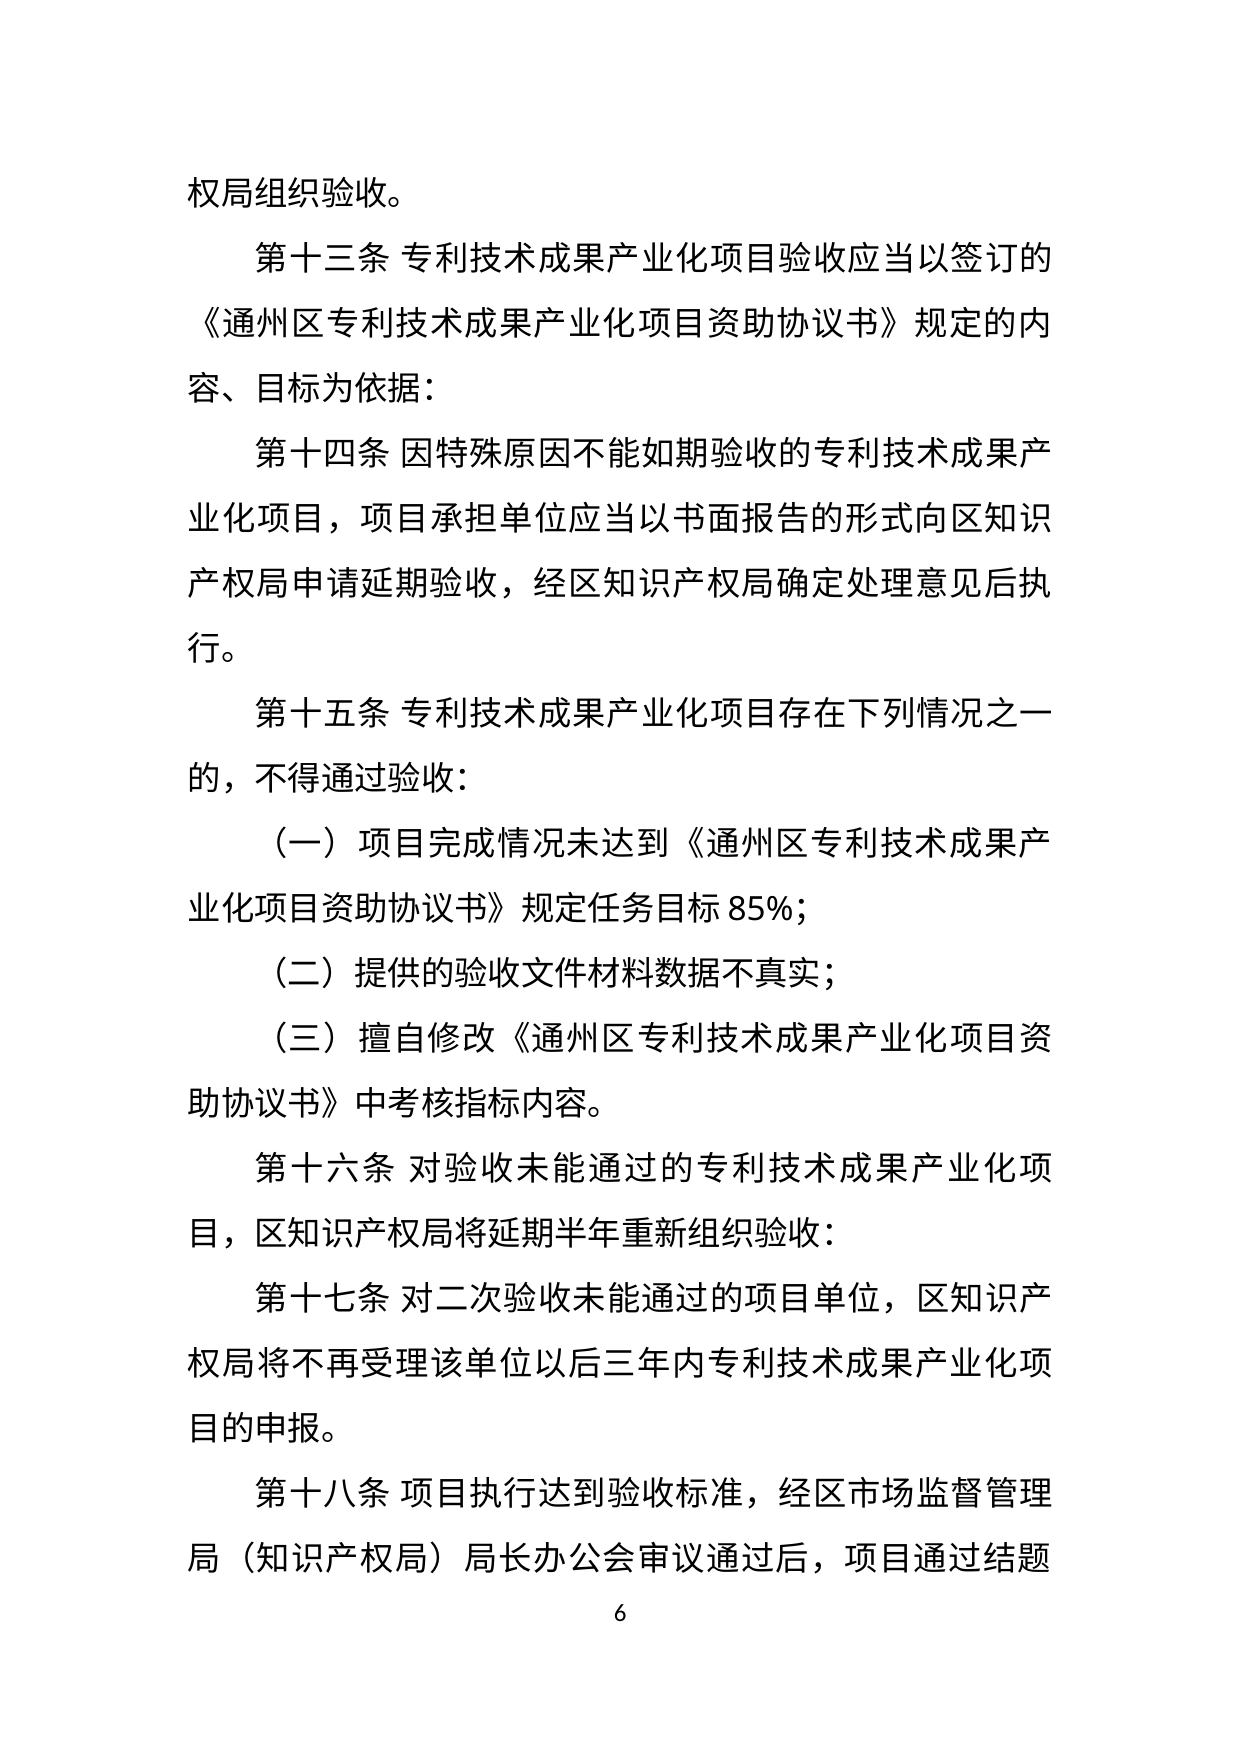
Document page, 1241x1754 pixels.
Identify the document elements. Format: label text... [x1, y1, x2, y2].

text （二）提供的验收文件材料数据不真实； [187, 938, 1053, 1003]
text 第十三条 专利技术成果产业化项目验收应当以签订的《通州区专利技术成果产业化项目资助协议书》规定的内容、目标为依据： [187, 223, 1053, 418]
text 第十四条 因特殊原因不能如期验收的专利技术成果产业化项目，项目承担单位应当以书面报告的形式向区知识产权局申请延期验收，经区知识产权局确定处理意见后执行。 [187, 418, 1053, 678]
text （三）擅自修改《通州区专利技术成果产业化项目资助协议书》中考核指标内容。 [187, 1003, 1053, 1133]
text （一）项目完成情况未达到《通州区专利技术成果产业化项目资助协议书》规定任务目标85%； [187, 808, 1053, 938]
text 第十七条 对二次验收未能通过的项目单位，区知识产权局将不再受理该单位以后三年内专利技术成果产业化项目的申报。 [187, 1263, 1053, 1458]
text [187, 1458, 1053, 1588]
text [187, 158, 1053, 223]
text 第十五条 专利技术成果产业化项目存在下列情况之一的，不得通过验收： [187, 678, 1053, 808]
text 第十六条 对验收未能通过的专利技术成果产业化项目，区知识产权局将延期半年重新组织验收： [187, 1133, 1053, 1263]
